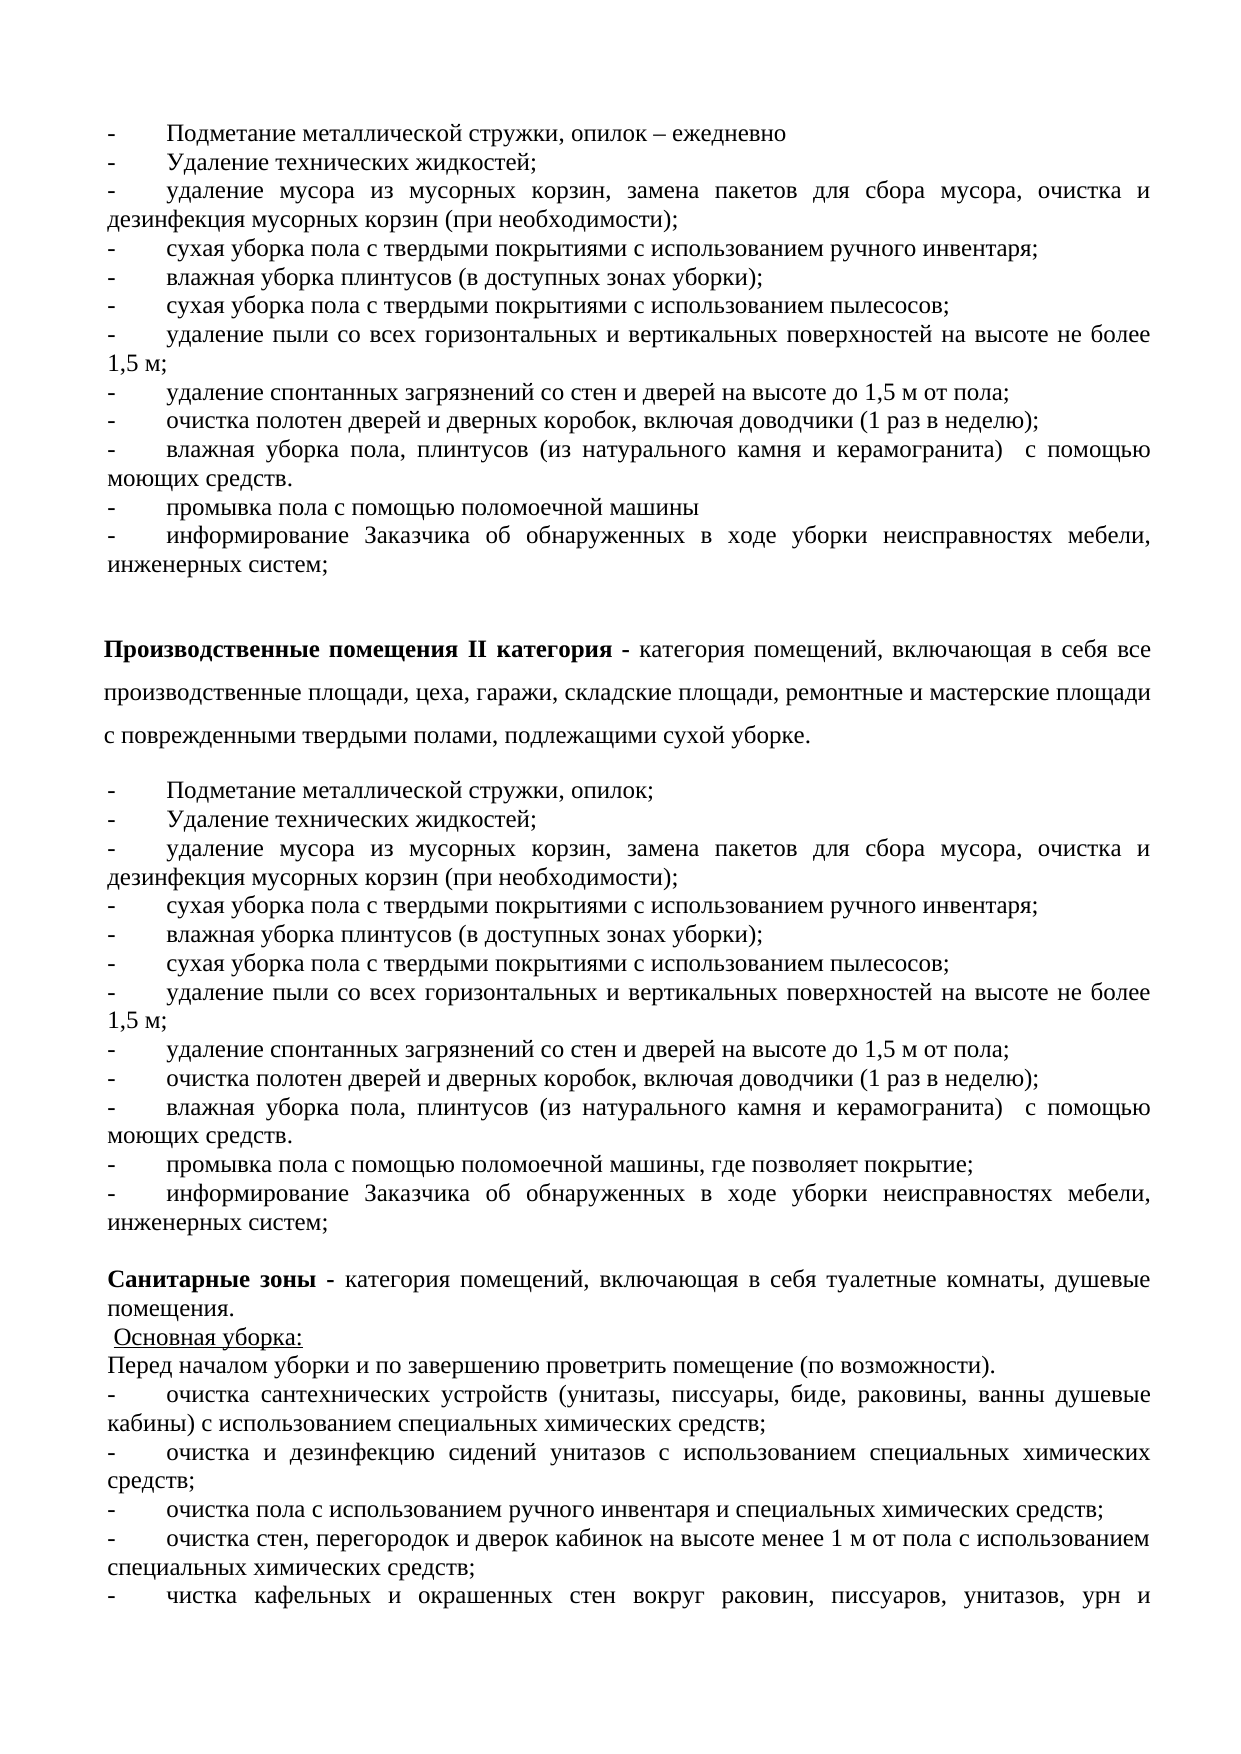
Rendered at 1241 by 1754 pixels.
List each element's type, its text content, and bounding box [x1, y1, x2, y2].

list Перед началом уборки и по завершению проветрить помещение (по возможности). [107, 1351, 1152, 1379]
list очистка полотен дверей и дверных коробок, включая доводчики (1 раз в неделю); [107, 1063, 1152, 1092]
list промывка пола с помощью поломоечной машины [107, 492, 1152, 521]
list влажная уборка пола, плинтусов (из натурального камня и керамогранита) с помощью моющих средств. [107, 434, 1152, 492]
list удаление пыли со всех горизонтальных и вертикальных поверхностей на высоте не более 1,5 м; [107, 319, 1152, 377]
list удаление мусора из мусорных корзин, замена пакетов для сбора мусора, очистка и дезинфекция мусорных корзин (при необходимости); [107, 176, 1152, 233]
list сухая уборка пола с твердыми покрытиями с использованием пылесосов; [107, 948, 1152, 977]
list очистка пола с использованием ручного инвентаря и специальных химических средств; [107, 1494, 1152, 1523]
text Производственные помещения II категория - категория помещений, включающая в себя все производственные площади, цеха, гаражи, складские площади, ремонтные и мастерские площади с поврежденными твердыми полами, подлежащими сухой уборке. [103, 634, 1152, 749]
list очистка и дезинфекцию сидений унитазов с использованием специальных химических средств; [107, 1437, 1152, 1494]
list влажная уборка пола, плинтусов (из натурального камня и керамогранита) с помощью моющих средств. [107, 1092, 1152, 1149]
list Удаление технических жидкостей; [107, 804, 1152, 833]
list сухая уборка пола с твердыми покрытиями с использованием ручного инвентаря; [107, 233, 1152, 262]
list удаление спонтанных загрязнений со стен и дверей на высоте до 1,5 м от пола; [107, 1034, 1152, 1063]
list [107, 1581, 1152, 1609]
list Подметание металлической стружки, опилок – ежедневно [107, 118, 1152, 147]
list удаление пыли со всех горизонтальных и вертикальных поверхностей на высоте не более 1,5 м; [107, 977, 1152, 1034]
list влажная уборка плинтусов (в доступных зонах уборки); [107, 919, 1152, 948]
list очистка полотен дверей и дверных коробок, включая доводчики (1 раз в неделю); [107, 406, 1152, 434]
list промывка пола с помощью поломоечной машины, где позволяет покрытие; [107, 1149, 1152, 1178]
list Удаление технических жидкостей; [107, 147, 1152, 176]
list Подметание металлической стружки, опилок; [107, 776, 1152, 804]
list удаление мусора из мусорных корзин, замена пакетов для сбора мусора, очистка и дезинфекция мусорных корзин (при необходимости); [107, 833, 1152, 891]
list очистка стен, перегородок и дверок кабинок на высоте менее 1 м от пола с использованием специальных химических средств; [107, 1523, 1152, 1581]
list очистка сантехнических устройств (унитазы, писсуары, биде, раковины, ванны душевые кабины) с использованием специальных химических средств; [107, 1379, 1152, 1437]
list удаление спонтанных загрязнений со стен и дверей на высоте до 1,5 м от пола; [107, 377, 1152, 406]
list информирование Заказчика об обнаруженных в ходе уборки неисправностях мебели, инженерных систем; [107, 521, 1152, 578]
list сухая уборка пола с твердыми покрытиями с использованием пылесосов; [107, 291, 1152, 319]
list информирование Заказчика об обнаруженных в ходе уборки неисправностях мебели, инженерных систем; [107, 1178, 1152, 1236]
list влажная уборка плинтусов (в доступных зонах уборки); [107, 262, 1152, 291]
list Основная уборка: [107, 1322, 1152, 1351]
list Санитарные зоны - категория помещений, включающая в себя туалетные комнаты, душевые помещения. [107, 1264, 1152, 1322]
list сухая уборка пола с твердыми покрытиями с использованием ручного инвентаря; [107, 891, 1152, 919]
